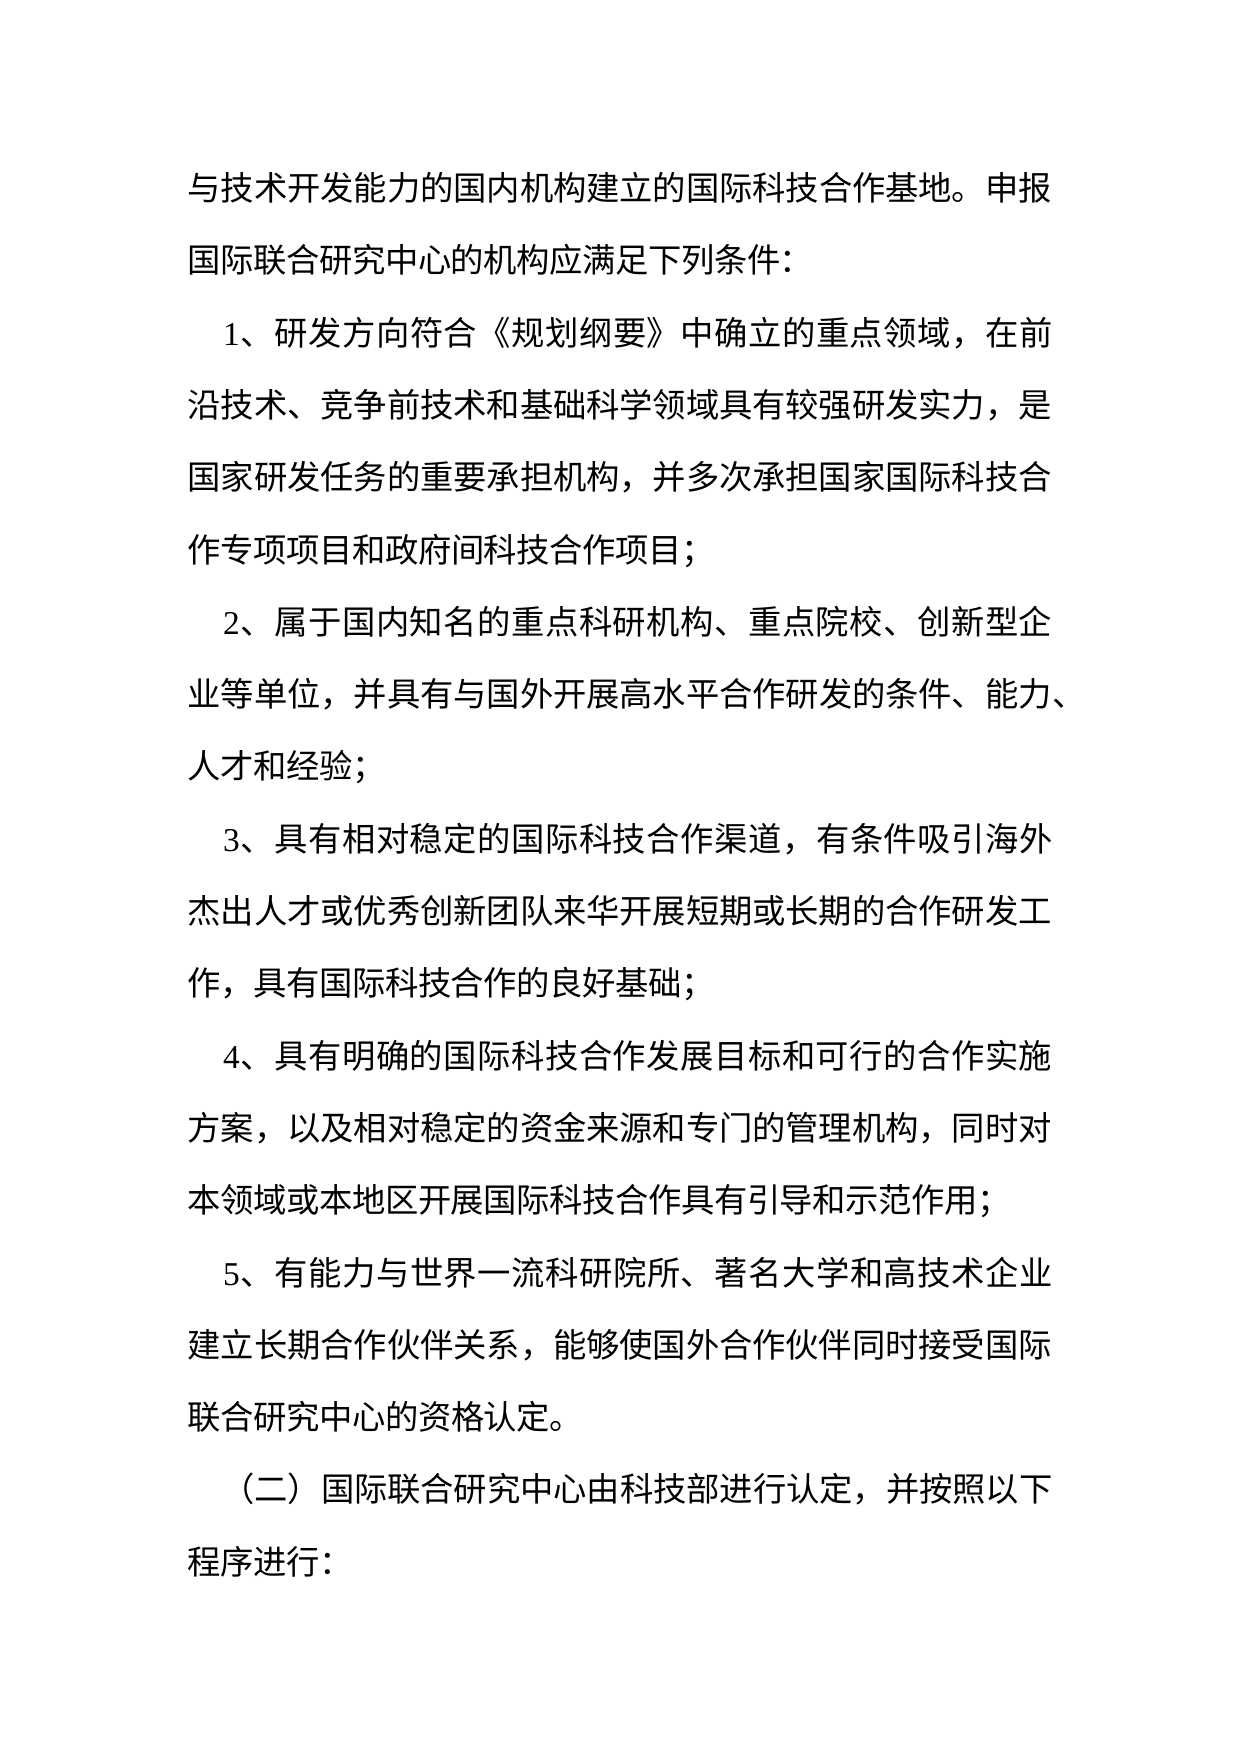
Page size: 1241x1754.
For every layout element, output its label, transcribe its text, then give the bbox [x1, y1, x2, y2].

text 4、具有明确的国际科技合作发展目标和可行的合作实施方案，以及相对稳定的资金来源和专门的管理机构，同时对本领域或本地区开展国际科技合作具有引导和示范作用； [187, 1029, 1053, 1222]
text 2、属于国内知名的重点科研机构、重点院校、创新型企业等单位，并具有与国外开展高水平合作研发的条件、能力、人才和经验； [187, 596, 1053, 788]
text 3、具有相对稳定的国际科技合作渠道，有条件吸引海外杰出人才或优秀创新团队来华开展短期或长期的合作研发工作，具有国际科技合作的良好基础； [187, 813, 1053, 1005]
text 1、研发方向符合《规划纲要》中确立的重点领域，在前沿技术、竞争前技术和基础科学领域具有较强研发实力，是国家研发任务的重要承担机构，并多次承担国家国际科技合作专项项目和政府间科技合作项目； [187, 307, 1053, 572]
text （二）国际联合研究中心由科技部进行认定，并按照以下程序进行： [187, 1463, 1053, 1584]
text 5、有能力与世界一流科研院所、著名大学和高技术企业建立长期合作伙伴关系，能够使国外合作伙伴同时接受国际联合研究中心的资格认定。 [187, 1246, 1053, 1439]
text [187, 162, 1053, 282]
